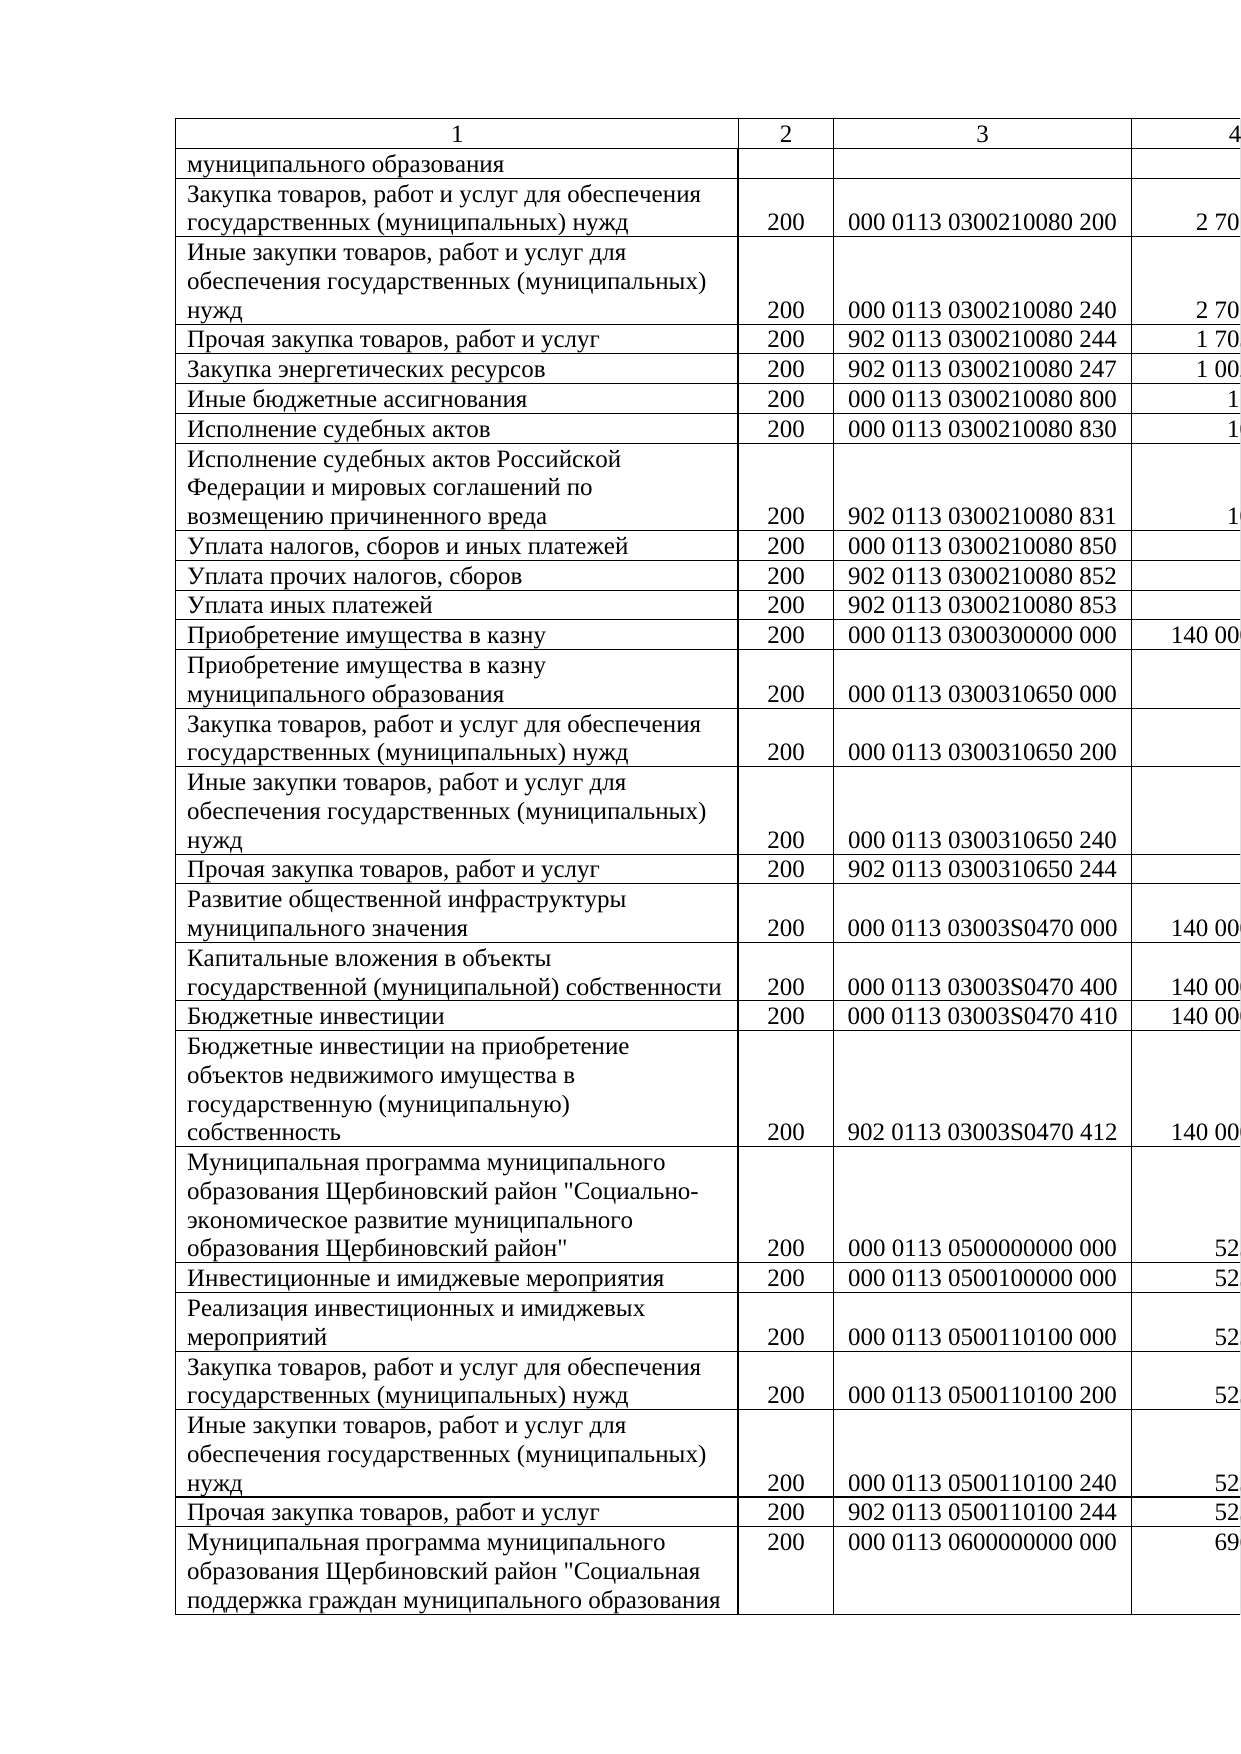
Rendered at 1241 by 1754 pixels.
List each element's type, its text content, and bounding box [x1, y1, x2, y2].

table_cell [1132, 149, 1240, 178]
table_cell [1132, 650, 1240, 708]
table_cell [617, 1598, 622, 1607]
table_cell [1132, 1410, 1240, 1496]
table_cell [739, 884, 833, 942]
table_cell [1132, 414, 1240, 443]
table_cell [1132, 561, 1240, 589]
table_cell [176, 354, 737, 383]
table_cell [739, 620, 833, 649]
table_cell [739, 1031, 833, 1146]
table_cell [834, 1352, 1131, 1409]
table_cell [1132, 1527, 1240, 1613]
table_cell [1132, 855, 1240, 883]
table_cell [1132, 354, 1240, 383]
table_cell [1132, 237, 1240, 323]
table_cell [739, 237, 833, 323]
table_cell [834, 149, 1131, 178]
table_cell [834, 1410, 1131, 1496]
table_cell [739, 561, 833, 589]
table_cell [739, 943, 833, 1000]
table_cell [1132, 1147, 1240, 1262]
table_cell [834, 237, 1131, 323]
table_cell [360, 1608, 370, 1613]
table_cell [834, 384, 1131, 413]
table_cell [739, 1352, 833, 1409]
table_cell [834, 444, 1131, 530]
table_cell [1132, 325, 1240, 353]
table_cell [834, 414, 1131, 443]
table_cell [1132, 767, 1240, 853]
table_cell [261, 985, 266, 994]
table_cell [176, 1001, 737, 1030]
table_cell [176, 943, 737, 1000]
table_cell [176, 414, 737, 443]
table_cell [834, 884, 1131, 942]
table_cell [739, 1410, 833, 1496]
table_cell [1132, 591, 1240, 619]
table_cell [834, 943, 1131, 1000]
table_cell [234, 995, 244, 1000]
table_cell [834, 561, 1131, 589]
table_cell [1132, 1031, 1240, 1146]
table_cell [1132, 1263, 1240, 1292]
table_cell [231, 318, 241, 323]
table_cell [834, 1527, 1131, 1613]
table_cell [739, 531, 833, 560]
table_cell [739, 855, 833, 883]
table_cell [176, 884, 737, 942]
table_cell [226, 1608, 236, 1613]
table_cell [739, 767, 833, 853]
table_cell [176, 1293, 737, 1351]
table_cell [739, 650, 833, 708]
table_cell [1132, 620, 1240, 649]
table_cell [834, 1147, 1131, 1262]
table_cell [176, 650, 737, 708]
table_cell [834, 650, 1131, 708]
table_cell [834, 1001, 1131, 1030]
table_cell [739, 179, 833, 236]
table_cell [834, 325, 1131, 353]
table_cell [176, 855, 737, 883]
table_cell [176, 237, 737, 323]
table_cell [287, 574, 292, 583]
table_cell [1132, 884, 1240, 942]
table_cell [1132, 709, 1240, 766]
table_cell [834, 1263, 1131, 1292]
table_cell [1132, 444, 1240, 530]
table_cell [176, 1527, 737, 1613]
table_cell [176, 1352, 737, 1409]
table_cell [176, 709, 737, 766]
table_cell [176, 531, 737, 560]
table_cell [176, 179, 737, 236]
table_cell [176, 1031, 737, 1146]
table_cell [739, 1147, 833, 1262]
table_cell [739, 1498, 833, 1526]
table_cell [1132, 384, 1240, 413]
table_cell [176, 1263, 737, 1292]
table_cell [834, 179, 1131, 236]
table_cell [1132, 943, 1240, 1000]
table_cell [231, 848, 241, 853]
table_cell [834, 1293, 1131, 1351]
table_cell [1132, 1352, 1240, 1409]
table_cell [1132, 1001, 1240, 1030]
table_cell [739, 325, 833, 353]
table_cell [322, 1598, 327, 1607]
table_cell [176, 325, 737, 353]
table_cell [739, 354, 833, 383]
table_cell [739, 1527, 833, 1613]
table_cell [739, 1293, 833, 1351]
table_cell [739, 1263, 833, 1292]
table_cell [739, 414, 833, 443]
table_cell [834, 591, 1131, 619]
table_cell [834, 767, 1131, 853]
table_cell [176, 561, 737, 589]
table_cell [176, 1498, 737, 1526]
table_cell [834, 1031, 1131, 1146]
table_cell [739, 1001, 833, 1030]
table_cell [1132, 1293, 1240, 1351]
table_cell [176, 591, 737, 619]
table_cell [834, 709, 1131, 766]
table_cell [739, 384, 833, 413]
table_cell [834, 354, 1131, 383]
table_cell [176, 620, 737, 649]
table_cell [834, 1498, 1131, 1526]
table_header 2 [739, 119, 833, 148]
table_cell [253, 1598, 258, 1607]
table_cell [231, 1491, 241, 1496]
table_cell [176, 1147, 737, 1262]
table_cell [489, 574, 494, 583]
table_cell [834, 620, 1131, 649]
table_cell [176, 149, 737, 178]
table_header 4 [1132, 119, 1240, 148]
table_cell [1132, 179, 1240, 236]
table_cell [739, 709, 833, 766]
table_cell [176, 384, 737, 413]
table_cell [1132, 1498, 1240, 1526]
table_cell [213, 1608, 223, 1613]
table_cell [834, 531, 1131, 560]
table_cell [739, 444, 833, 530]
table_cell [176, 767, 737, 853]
table_header 3 [834, 119, 1131, 148]
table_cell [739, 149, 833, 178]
table_header 1 [176, 119, 738, 148]
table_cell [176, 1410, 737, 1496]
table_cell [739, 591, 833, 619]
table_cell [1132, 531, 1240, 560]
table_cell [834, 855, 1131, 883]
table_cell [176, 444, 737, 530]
